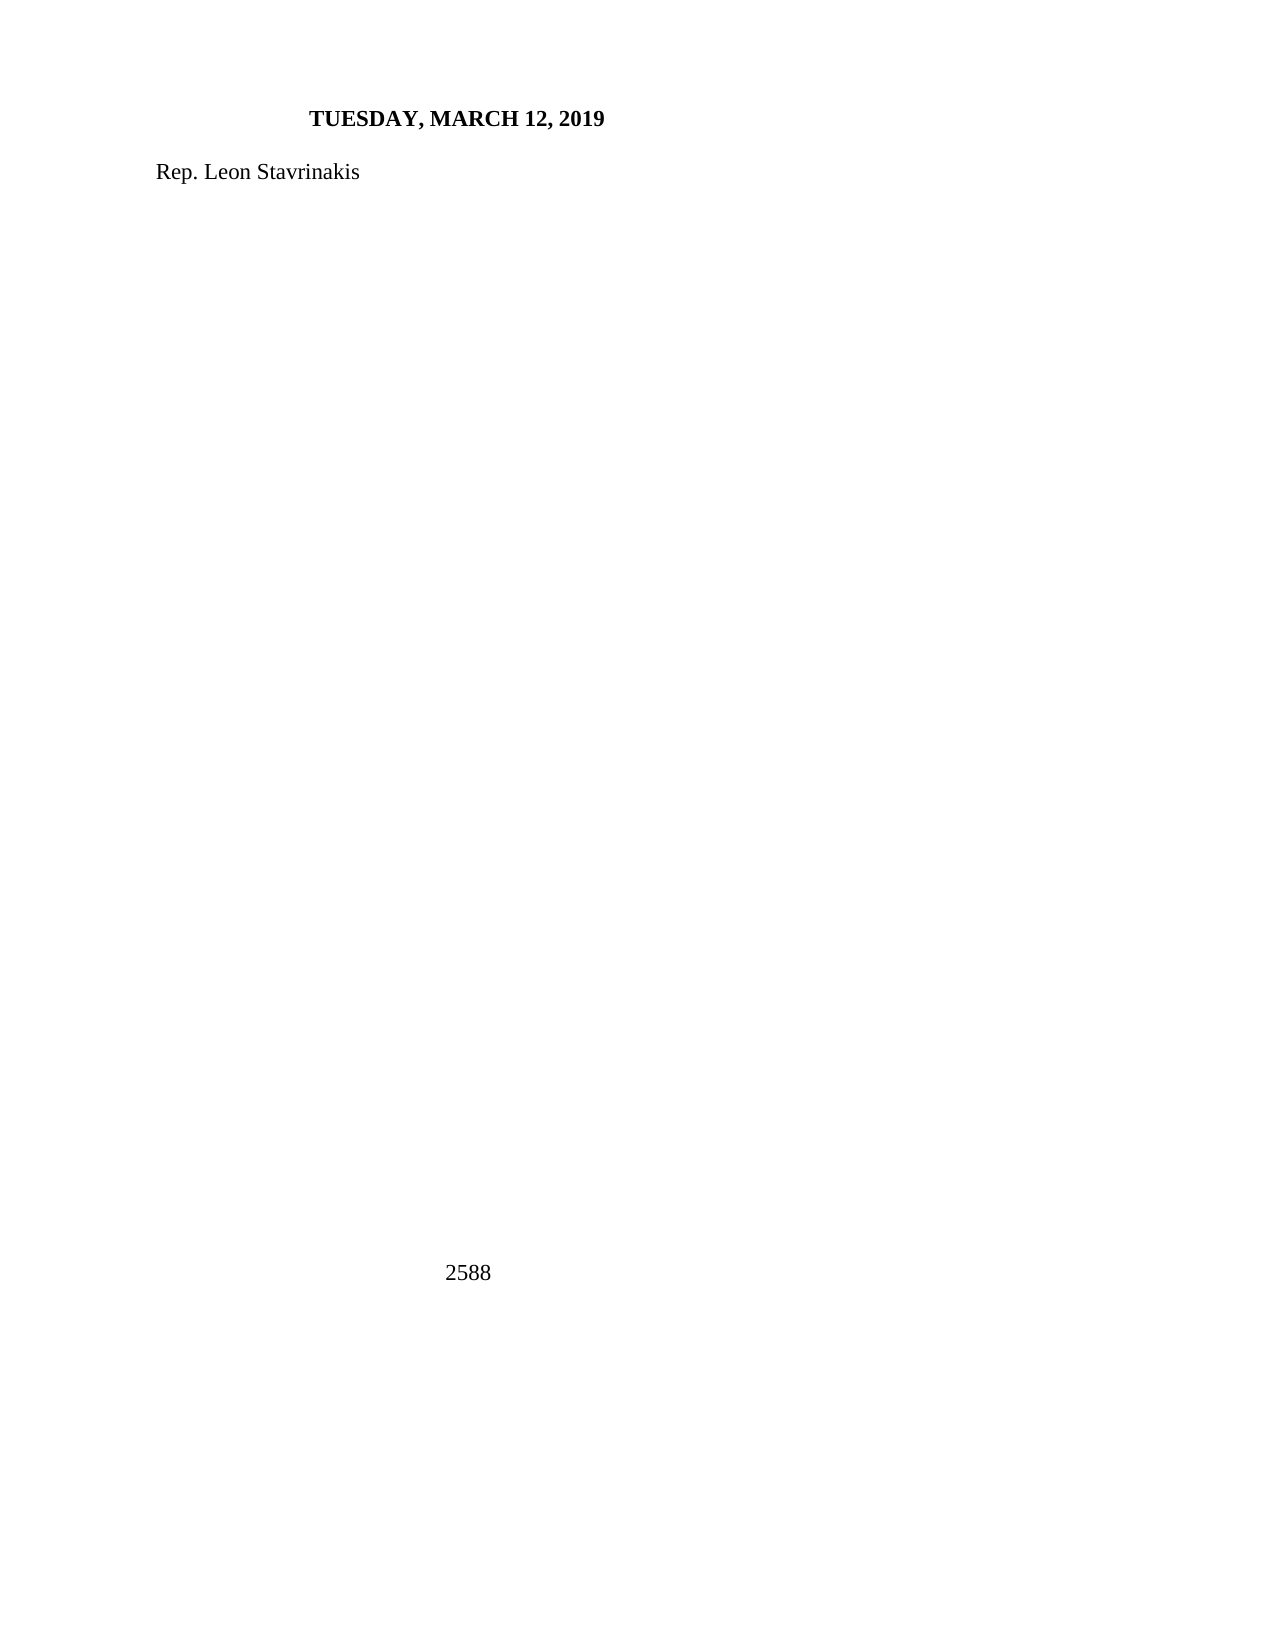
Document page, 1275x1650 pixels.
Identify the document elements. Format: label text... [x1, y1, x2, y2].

text Rep. Leon Stavrinakis [127, 158, 786, 184]
